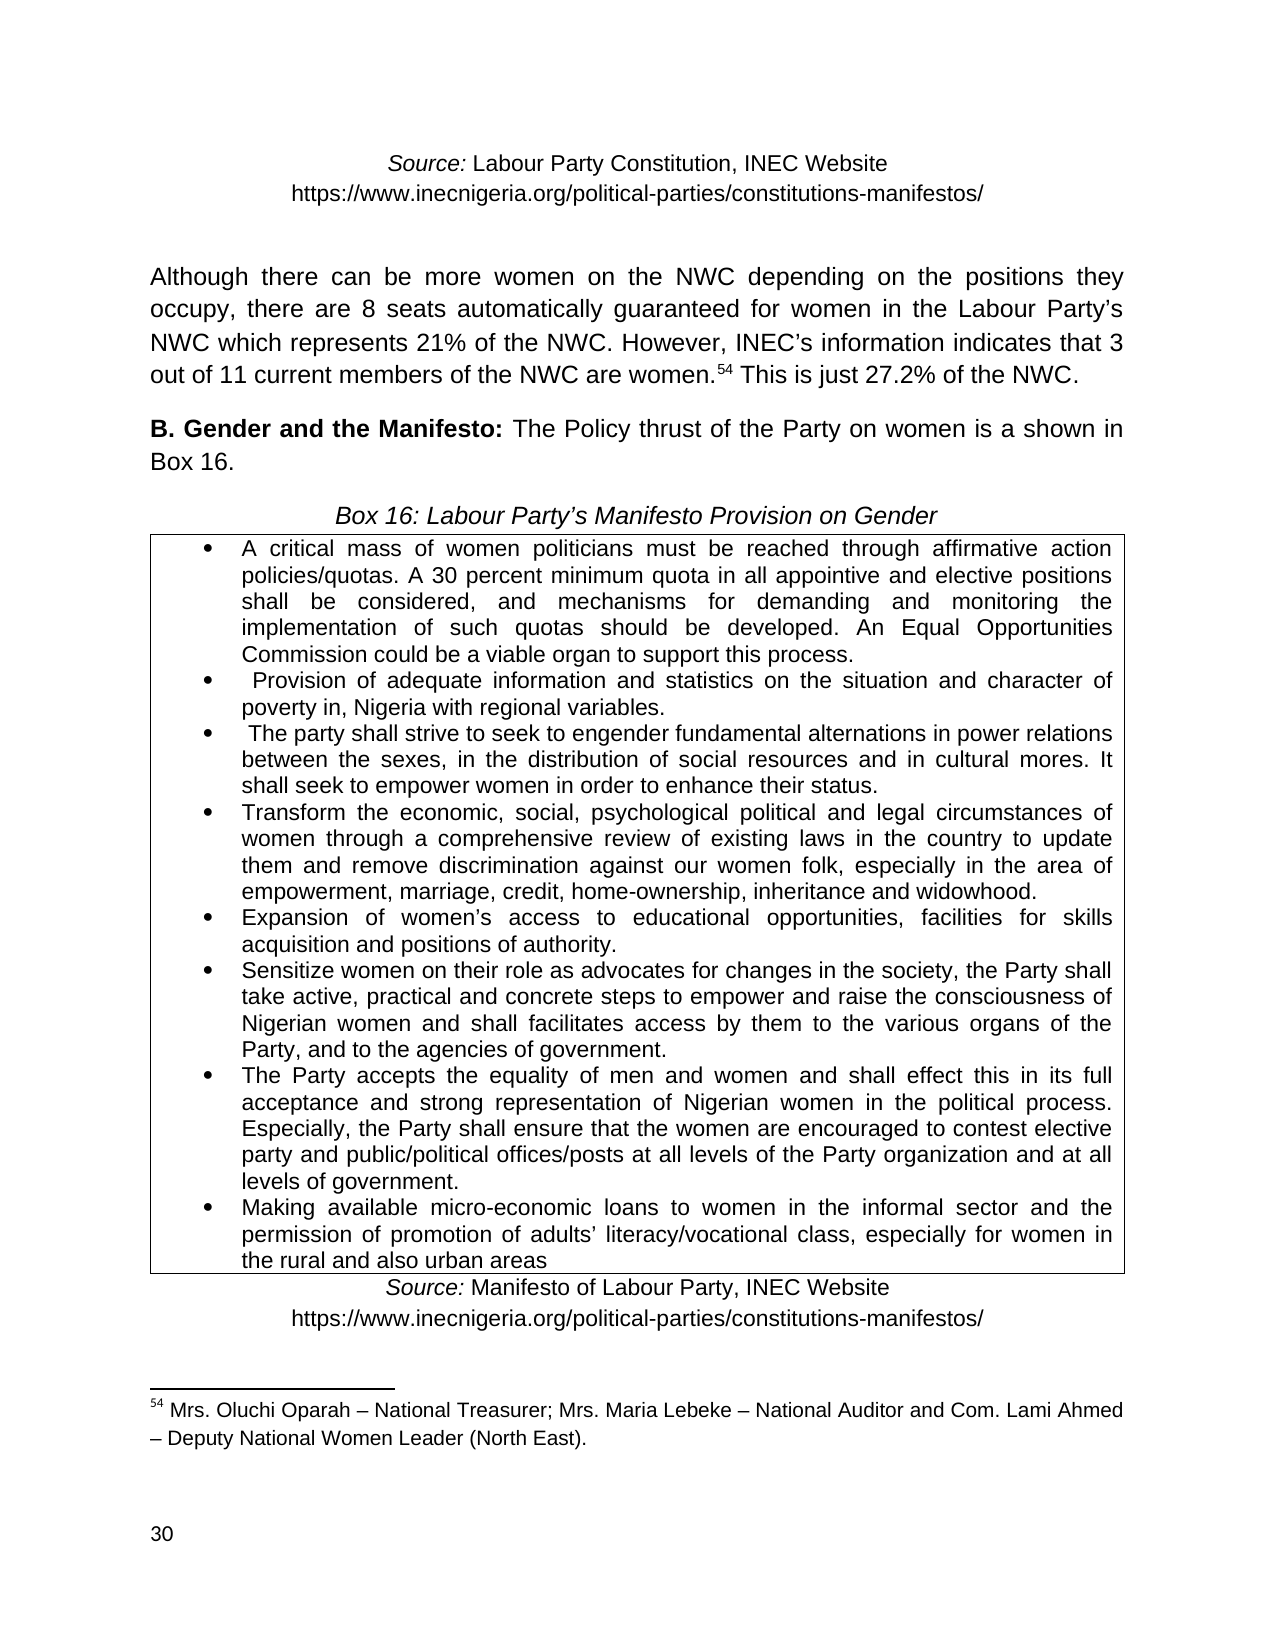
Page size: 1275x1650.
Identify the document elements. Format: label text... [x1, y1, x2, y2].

text Box 16: Labour Party’s Manifesto Provision on Gender [150, 501, 1125, 530]
text Source: Labour Party Constitution, INEC Website https://www.inecnigeria.org/political-parties/constitutions-manifestos/ [150, 150, 1125, 207]
table_header A critical mass of women politicians must be reached through affirmative action policies/quotas. A 30 percent minimum quota in all appointive and elective positions shall be considered, and mechanisms for demanding and monitoring the implementation of such quotas should be developed. An Equal Opportunities Commission could be a viable organ to support this process. Provision of adequate information and statistics on the situation and character of poverty in, Nigeria with regional variables. The party shall strive to seek to engender fundamental alternations in power relations between the sexes, in the distribution of social resources and in cultural mores. It shall seek to empower women in order to enhance their status. Transform the economic, social, psychological political and legal circumstances of women through a comprehensive review of existing laws in the country to update them and remove discrimination against our women folk, especially in the area of empowerment, marriage, credit, home-ownership, inheritance and widowhood. Expansion of women’s access to educational opportunities, facilities for skills acquisition and positions of authority. Sensitize women on their role as advocates for changes in the society, the Party shall take active, practical and concrete steps to empower and raise the consciousness of Nigerian women and shall facilitates access by them to the various organs of the Party, and to the agencies of government. The Party accepts the equality of men and women and shall effect this in its full acceptance and strong representation of Nigerian women in the political process. Especially, the Party shall ensure that the women are encouraged to contest elective party and public/political offices/posts at all levels of the Party organization and at all levels of government. Making available micro-economic loans to women in the informal sector and the permission of promotion of adults’ literacy/vocational class, especially for women in the rural and also urban areas [151, 535, 1124, 1273]
text Source: Manifesto of Labour Party, INEC Website https://www.inecnigeria.org/political-parties/constitutions-manifestos/ [150, 1274, 1125, 1331]
text Although there can be more women on the NWC depending on the positions they occupy, there are 8 seats automatically guaranteed for women in the Labour Party’s NWC which represents 21% of the NWC. However, INEC’s information indicates that 3 out of 11 current members of the NWC are women. This is just 27.2% of the NWC. [150, 261, 1125, 389]
text B. Gender and the Manifesto: The Policy thrust of the Party on women is a shown in Box 16. [150, 414, 1125, 476]
